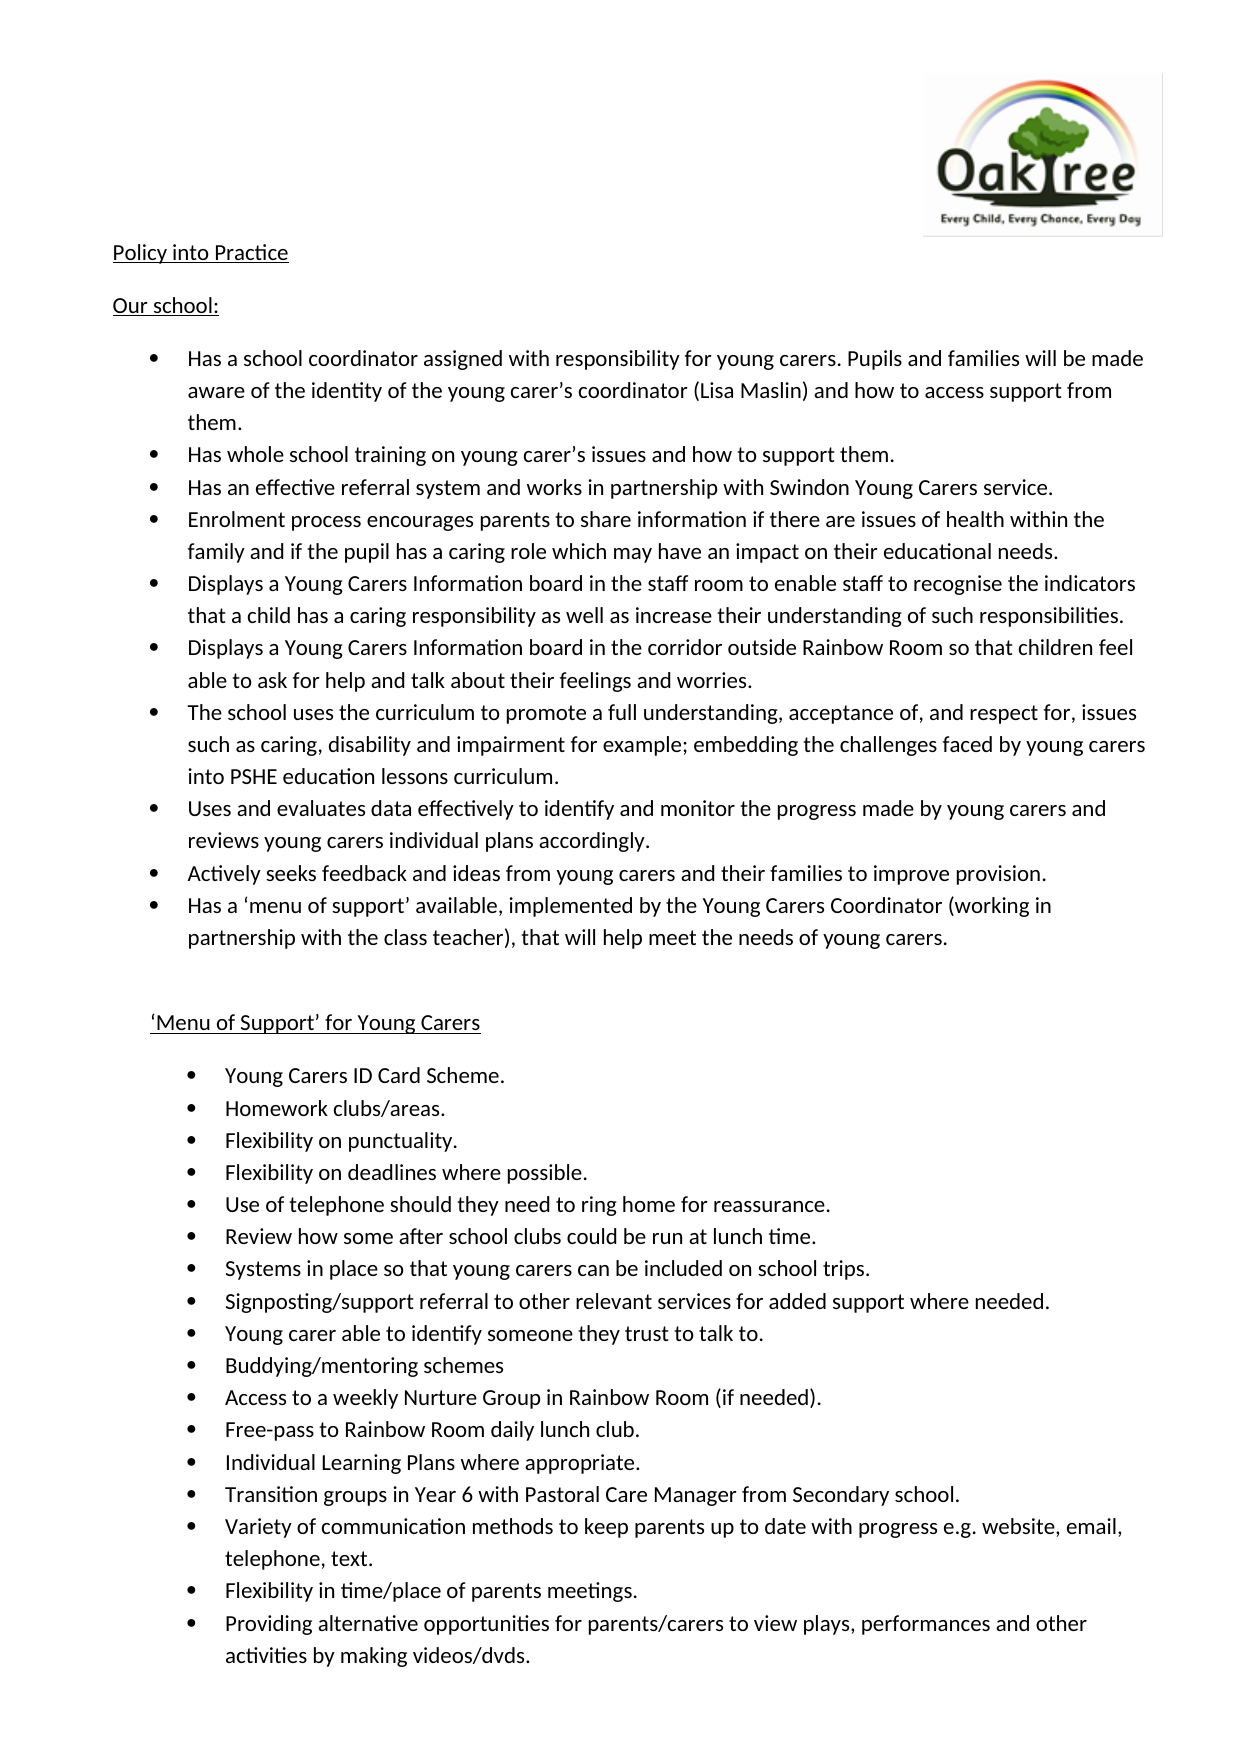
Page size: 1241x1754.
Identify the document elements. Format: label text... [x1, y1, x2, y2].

list Transition groups in Year 6 with Pastoral Care Manager from Secondary school. [187, 1480, 1165, 1508]
list Use of telephone should they need to ring home for reassurance. [187, 1190, 1165, 1218]
list Individual Learning Plans where appropriate. [187, 1448, 1165, 1476]
list Has whole school training on young carer’s issues and how to support them. [150, 440, 1165, 468]
list Review how some after school clubs could be run at lunch time. [187, 1222, 1165, 1250]
list Signposting/support referral to other relevant services for added support where needed. [187, 1287, 1165, 1315]
list The school uses the curriculum to promote a full understanding, acceptance of, and respect for, issues such as caring, disability and impairment for example; embedding the challenges faced by young carers into PSHE education lessons curriculum. [150, 698, 1165, 790]
list Actively seeks feedback and ideas from young carers and their families to improve provision. [150, 859, 1165, 887]
list Flexibility on deadlines where possible. [187, 1158, 1165, 1186]
list Displays a Young Carers Information board in the staff room to enable staff to recognise the indicators that a child has a caring responsibility as well as increase their understanding of such responsibilities. [150, 569, 1165, 629]
picture [923, 73, 1166, 238]
list Free-pass to Rainbow Room daily lunch club. [187, 1416, 1165, 1443]
list Flexibility on punctuality. [187, 1126, 1165, 1154]
list Young carer able to identify someone they trust to talk to. [187, 1319, 1165, 1347]
list Has a school coordinator assigned with responsibility for young carers. Pupils and families will be made aware of the identity of the young carer’s coordinator (Lisa Maslin) and how to access support from them. [150, 344, 1165, 436]
list Flexibility in time/place of parents meetings. [187, 1576, 1165, 1604]
text Policy into Practice [112, 238, 1165, 266]
text ‘Menu of Support’ for Young Carers [150, 1008, 1165, 1036]
list Homework clubs/areas. [187, 1094, 1165, 1122]
list Variety of communication methods to keep parents up to date with progress e.g. website, email, telephone, text. [187, 1512, 1165, 1572]
list Has an effective referral system and works in partnership with Swindon Young Carers service. [150, 473, 1165, 501]
list Buddying/mentoring schemes [187, 1351, 1165, 1379]
list Young Carers ID Card Scheme. [187, 1061, 1165, 1089]
list Systems in place so that young carers can be included on school trips. [187, 1254, 1165, 1283]
list Has a ‘menu of support’ available, implemented by the Young Carers Coordinator (working in partnership with the class teacher), that will help meet the needs of young carers. [150, 891, 1165, 951]
text Our school: [112, 291, 1165, 319]
list Providing alternative opportunities for parents/carers to view plays, performances and other activities by making videos/dvds. [187, 1609, 1165, 1669]
list Displays a Young Carers Information board in the corridor outside Rainbow Room so that children feel able to ask for help and talk about their feelings and worries. [150, 633, 1165, 694]
list Uses and evaluates data effectively to identify and monitor the progress made by young carers and reviews young carers individual plans accordingly. [150, 794, 1165, 855]
list Access to a weekly Nurture Group in Rainbow Room (if needed). [187, 1383, 1165, 1411]
list Enrolment process encourages parents to share information if there are issues of health within the family and if the pupil has a caring role which may have an impact on their educational needs. [150, 505, 1165, 565]
